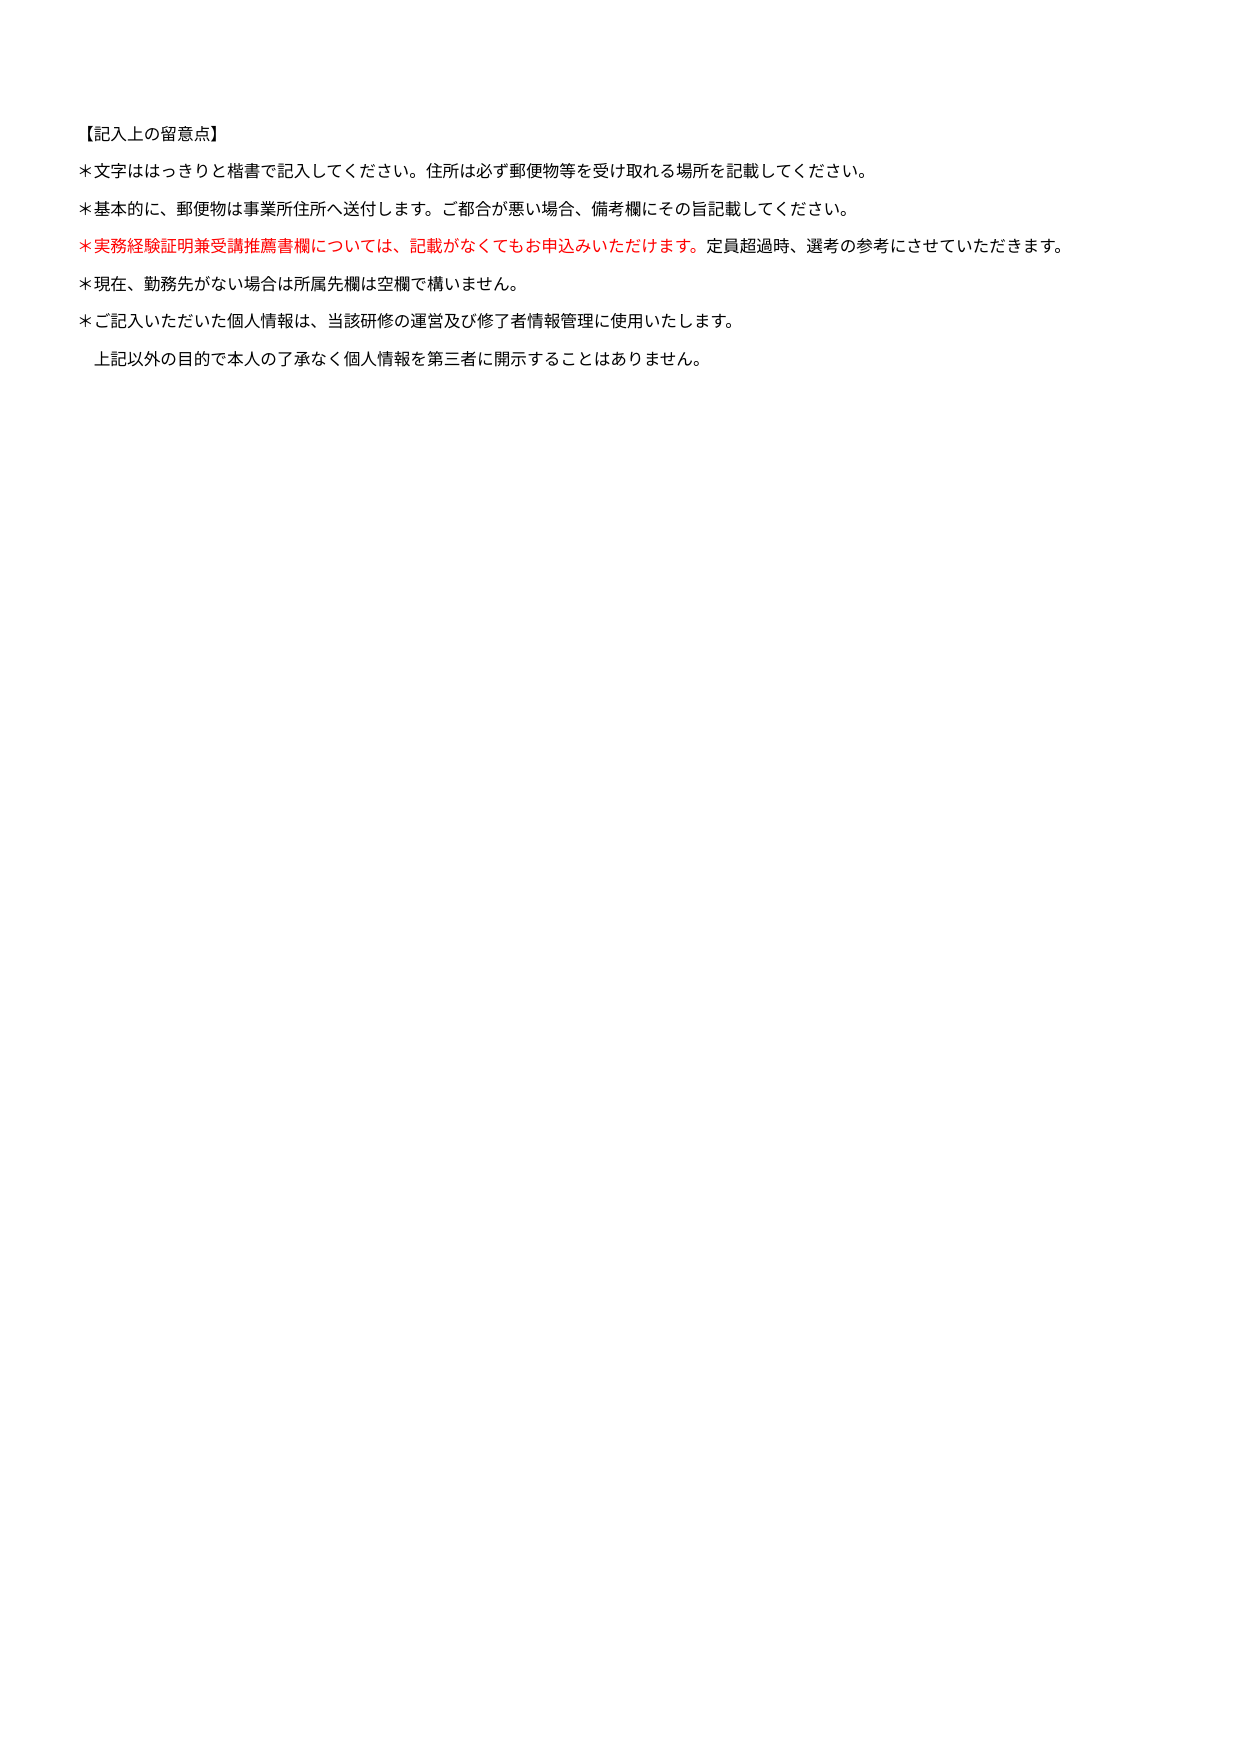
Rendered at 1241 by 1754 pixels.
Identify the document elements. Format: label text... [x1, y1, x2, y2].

text ＊基本的に、郵便物は事業所住所へ送付します。ご都合が悪い場合、備考欄にその旨記載してください。 [77, 189, 1163, 227]
text ＊実務経験証明兼受講推薦書欄については、記載がなくてもお申込みいただけます。定員超過時、選考の参考にさせていただきます。 [77, 227, 1163, 264]
text ＊ご記入いただいた個人情報は、当該研修の運営及び修了者情報管理に使用いたします。 [77, 302, 1163, 339]
text 上記以外の目的で本人の了承なく個人情報を第三者に開示することはありません。 [77, 339, 1163, 377]
text ＊文字ははっきりと楷書で記入してください。住所は必ず郵便物等を受け取れる場所を記載してください。 [77, 152, 1163, 189]
text 【記入上の留意点】 [77, 114, 1163, 152]
text ＊現在、勤務先がない場合は所属先欄は空欄で構いません。 [77, 264, 1163, 302]
